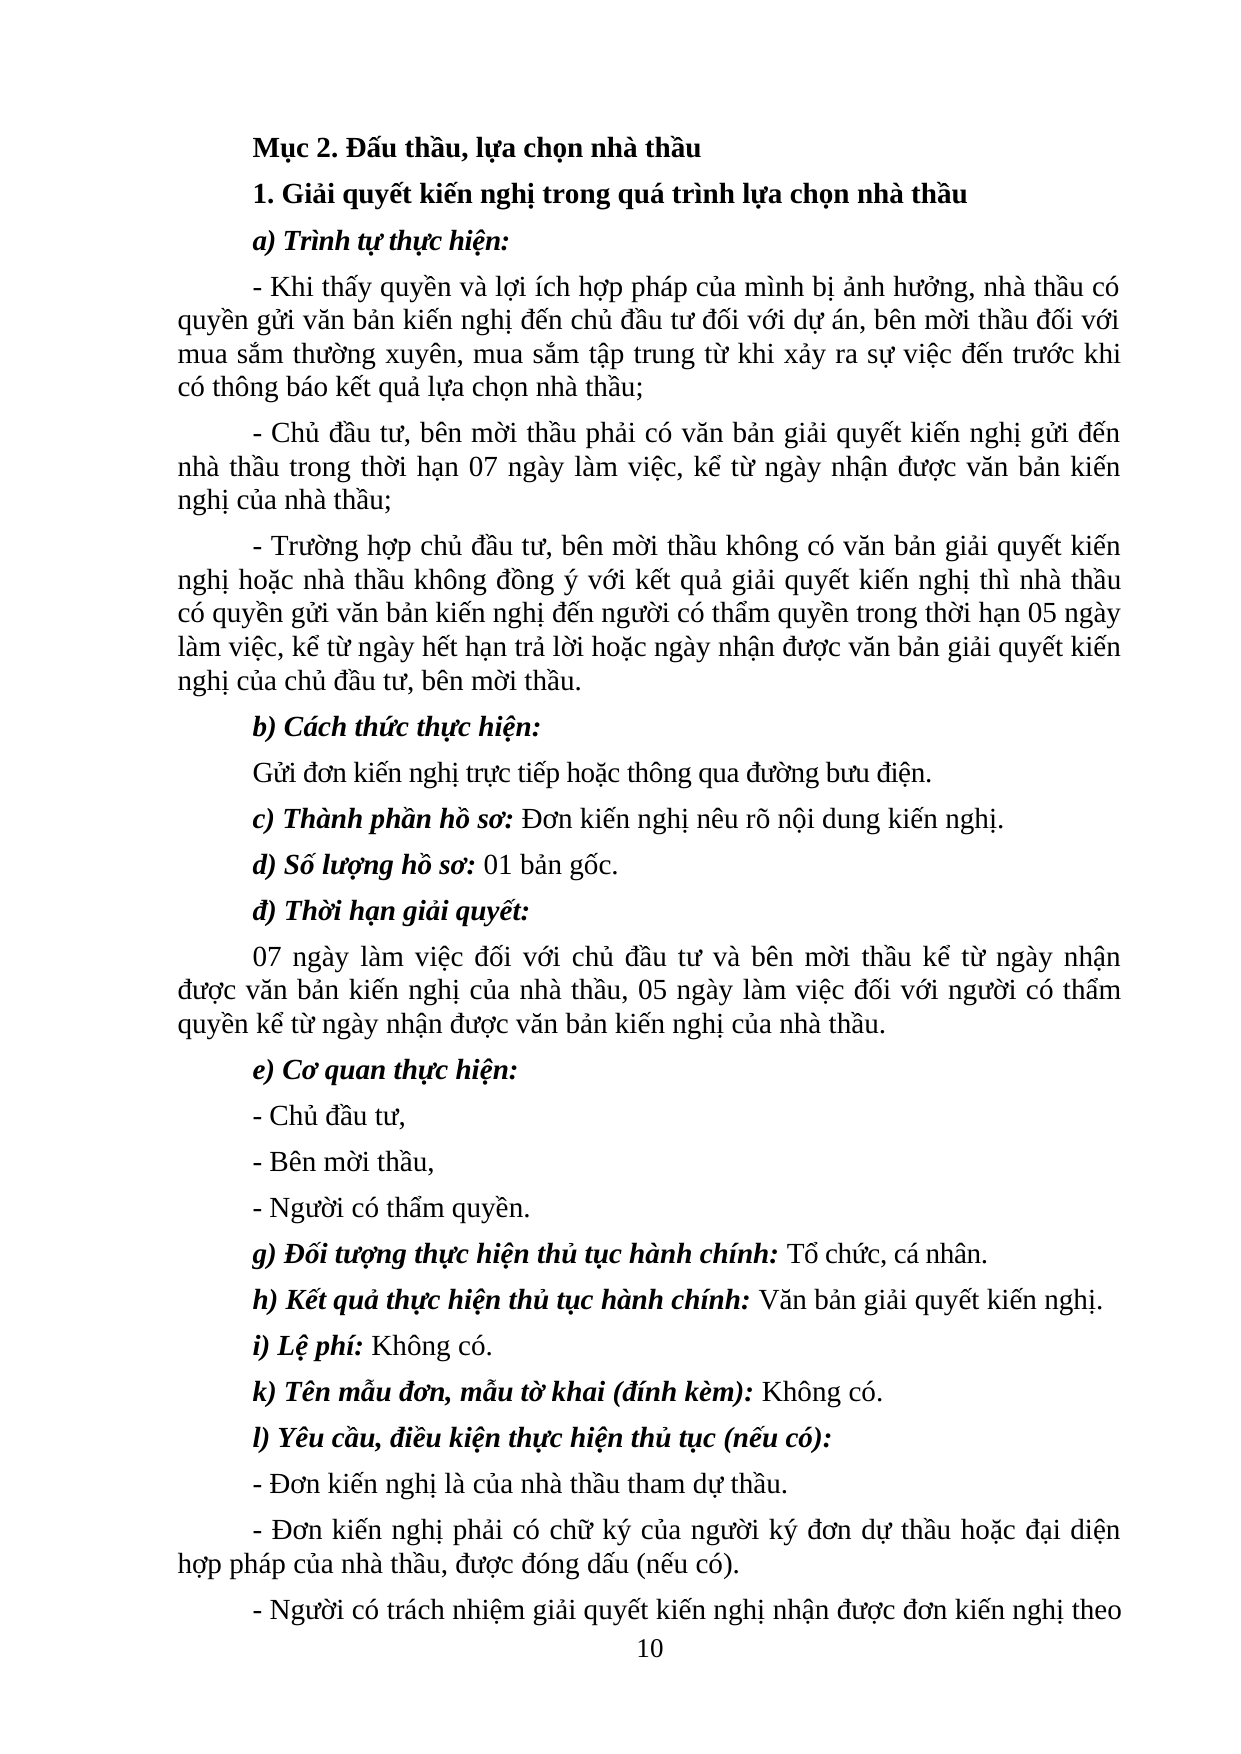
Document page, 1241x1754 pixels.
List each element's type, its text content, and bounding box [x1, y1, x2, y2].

text - Chủ đầu tư, bên mời thầu phải có văn bản giải quyết kiến nghị gửi đến nhà thầu trong thời hạn 07 ngày làm việc, kể từ ngày nhận được văn bản kiến nghị của nhà thầu; [177, 415, 1122, 516]
text đ) Thời hạn giải quyết: [177, 893, 1122, 926]
text Gửi đơn kiến nghị trực tiếp hoặc thông qua đường bưu điện. [177, 755, 1122, 788]
text 07 ngày làm việc đối với chủ đầu tư và bên mời thầu kể từ ngày nhận được văn bản kiến nghị của nhà thầu, 05 ngày làm việc đối với người có thẩm quyền kể từ ngày nhận được văn bản kiến nghị của nhà thầu. [177, 939, 1122, 1039]
text g) Đối tượng thực hiện thủ tục hành chính: Tổ chức, cá nhân. [177, 1236, 1122, 1270]
text e) Cơ quan thực hiện: [177, 1052, 1122, 1086]
text - Khi thấy quyền và lợi ích hợp pháp của mình bị ảnh hưởng, nhà thầu có quyền gửi văn bản kiến nghị đến chủ đầu tư đối với dự án, bên mời thầu đối với mua sắm thường xuyên, mua sắm tập trung từ khi xảy ra sự việc đến trước khi có thông báo kết quả lựa chọn nhà thầu; [177, 269, 1122, 403]
text d) Số lượng hồ sơ: 01 bản gốc. [177, 847, 1122, 880]
text Mục 2. Đấu thầu, lựa chọn nhà thầu [177, 131, 1122, 164]
text 1. Giải quyết kiến nghị trong quá trình lựa chọn nhà thầu [177, 177, 1122, 210]
text l) Yêu cầu, điều kiện thực hiện thủ tục (nếu có): [177, 1420, 1122, 1454]
text - Bên mời thầu, [177, 1144, 1122, 1178]
text i) Lệ phí: Không có. [177, 1328, 1122, 1362]
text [177, 1592, 1122, 1626]
text - Đơn kiến nghị là của nhà thầu tham dự thầu. [177, 1466, 1122, 1500]
text a) Trình tự thực hiện: [177, 223, 1122, 256]
text k) Tên mẫu đơn, mẫu tờ khai (đính kèm): Không có. [177, 1374, 1122, 1408]
text - Trường hợp chủ đầu tư, bên mời thầu không có văn bản giải quyết kiến nghị hoặc nhà thầu không đồng ý với kết quả giải quyết kiến nghị thì nhà thầu có quyền gửi văn bản kiến nghị đến người có thẩm quyền trong thời hạn 05 ngày làm việc, kể từ ngày hết hạn trả lời hoặc ngày nhận được văn bản giải quyết kiến nghị của chủ đầu tư, bên mời thầu. [177, 528, 1122, 696]
text b) Cách thức thực hiện: [177, 709, 1122, 742]
text c) Thành phần hồ sơ: Đơn kiến nghị nêu rõ nội dung kiến nghị. [177, 801, 1122, 834]
text - Người có thẩm quyền. [177, 1190, 1122, 1224]
text h) Kết quả thực hiện thủ tục hành chính: Văn bản giải quyết kiến nghị. [177, 1282, 1122, 1316]
text - Đơn kiến nghị phải có chữ ký của người ký đơn dự thầu hoặc đại diện hợp pháp của nhà thầu, được đóng dấu (nếu có). [177, 1512, 1122, 1579]
text - Chủ đầu tư, [177, 1098, 1122, 1132]
